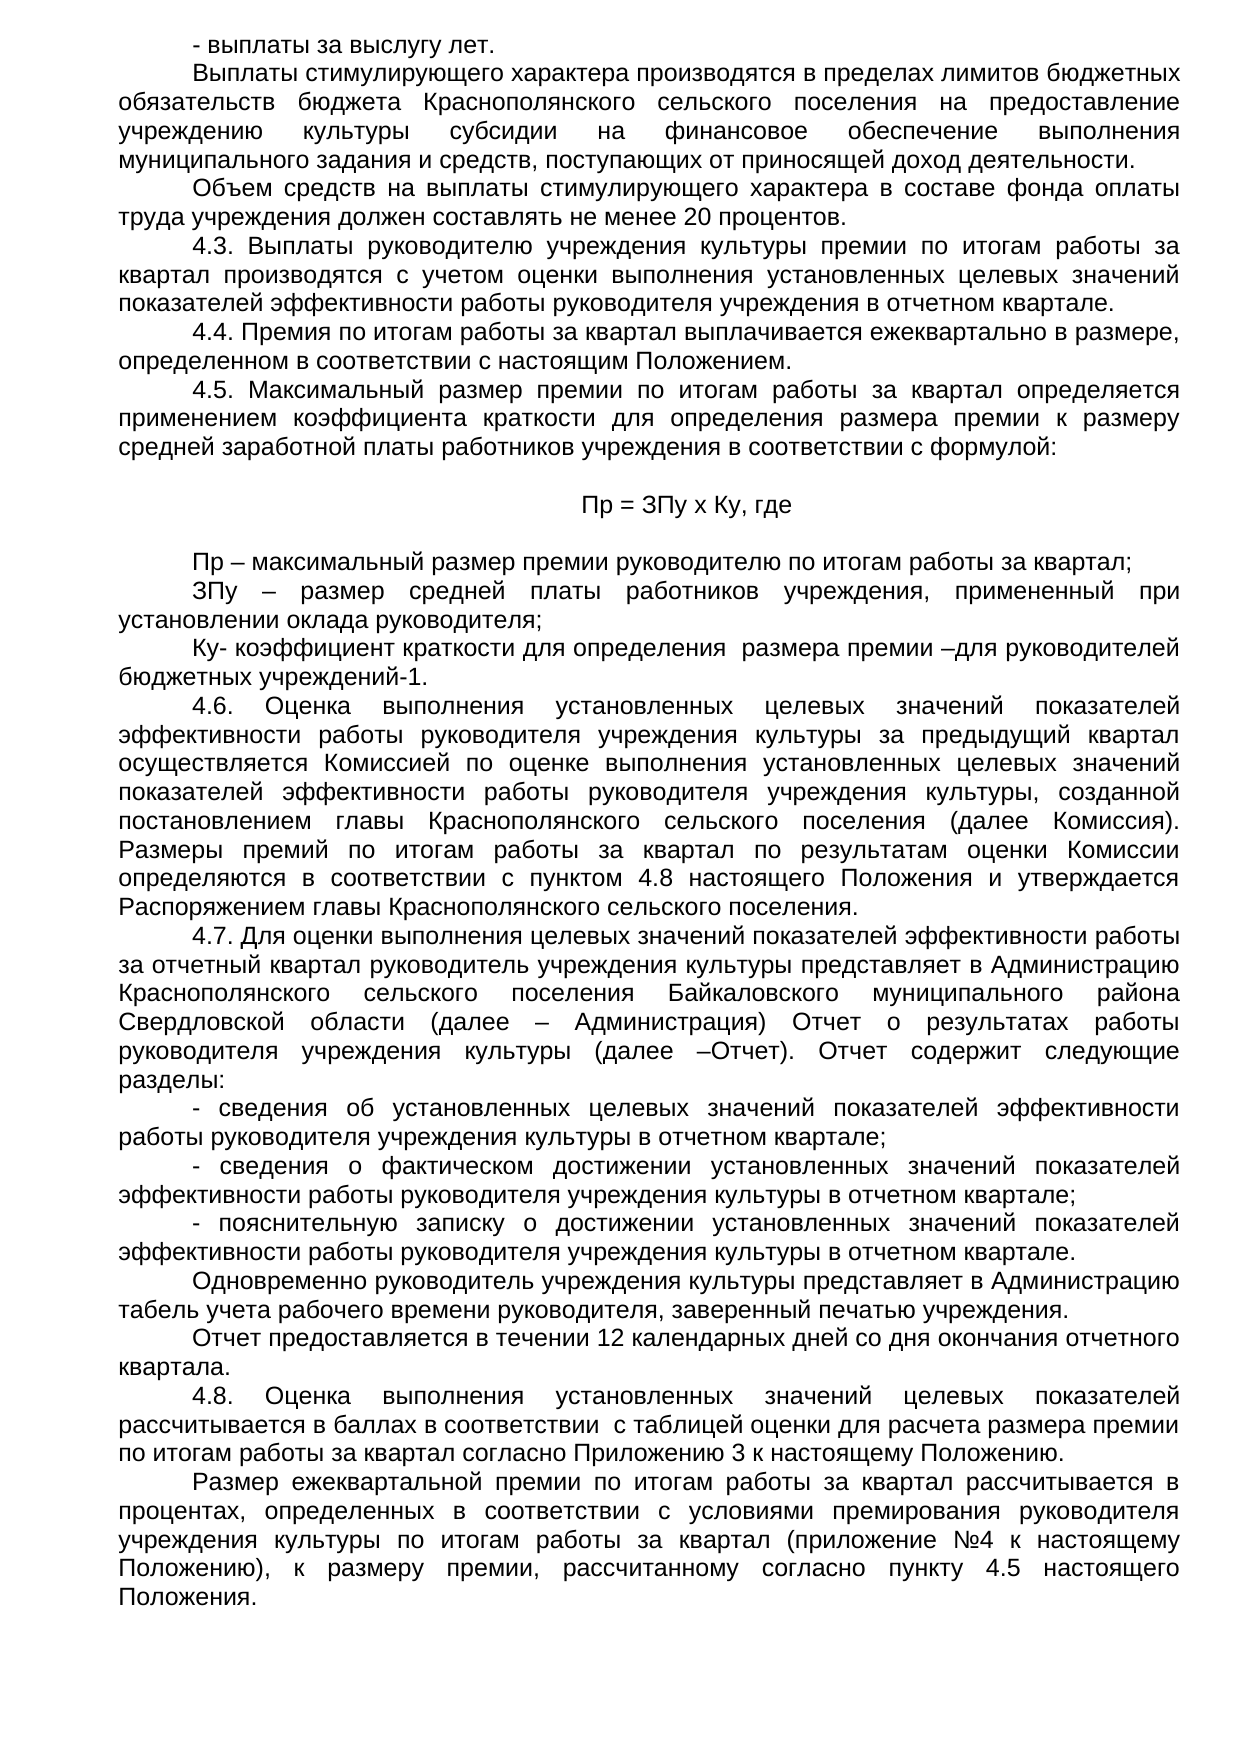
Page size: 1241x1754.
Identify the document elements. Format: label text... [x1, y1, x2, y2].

text Отчет предоставляется в течении 12 календарных дней со дня окончания отчетного квартала. [118, 1323, 1181, 1381]
text - сведения об установленных целевых значений показателей эффективности работы руководителя учреждения культуры в отчетном квартале; [118, 1093, 1181, 1151]
text 4.8. Оценка выполнения установленных значений целевых показателей рассчитывается в баллах в соответствии с таблицей оценки для расчета размера премии по итогам работы за квартал согласно Приложению 3 к настоящему Положению. [118, 1381, 1181, 1467]
text Выплаты стимулирующего характера производятся в пределах лимитов бюджетных обязательств бюджета Краснополянского сельского поселения на предоставление учреждению культуры субсидии на финансовое обеспечение выполнения муниципального задания и средств, поступающих от приносящей доход деятельности. [118, 58, 1181, 173]
text Пр – максимальный размер премии руководителю по итогам работы за квартал; [118, 547, 1181, 576]
text ЗПу – размер средней платы работников учреждения, примененный при установлении оклада руководителя; [118, 576, 1181, 633]
text 4.5. Максимальный размер премии по итогам работы за квартал определяется применением коэффициента краткости для определения размера премии к размеру средней заработной платы работников учреждения в соответствии с формулой: [118, 374, 1181, 461]
text - сведения о фактическом достижении установленных значений показателей эффективности работы руководителя учреждения культуры в отчетном квартале; [118, 1151, 1181, 1208]
text Пр = ЗПу x Ку, где [118, 489, 1181, 518]
text 4.3. Выплаты руководителю учреждения культуры премии по итогам работы за квартал производятся с учетом оценки выполнения установленных целевых значений показателей эффективности работы руководителя учреждения в отчетном квартале. [118, 231, 1181, 317]
text 4.6. Оценка выполнения установленных целевых значений показателей эффективности работы руководителя учреждения культуры за предыдущий квартал осуществляется Комиссией по оценке выполнения установленных целевых значений показателей эффективности работы руководителя учреждения культуры, созданной постановлением главы Краснополянского сельского поселения (далее Комиссия). Размеры премий по итогам работы за квартал по результатам оценки Комиссии определяются в соответствии с пунктом 4.8 настоящего Положения и утверждается Распоряжением главы Краснополянского сельского поселения. [118, 691, 1181, 921]
text Одновременно руководитель учреждения культуры представляет в Администрацию табель учета рабочего времени руководителя, заверенный печатью учреждения. [118, 1266, 1181, 1323]
text - выплаты за выслугу лет. [118, 29, 1181, 58]
text Объем средств на выплаты стимулирующего характера в составе фонда оплаты труда учреждения должен составлять не менее 20 процентов. [118, 173, 1181, 231]
text 4.4. Премия по итогам работы за квартал выплачивается ежеквартально в размере, определенном в соответствии с настоящим Положением. [118, 317, 1181, 374]
text Размер ежеквартальной премии по итогам работы за квартал рассчитывается в процентах, определенных в соответствии с условиями премирования руководителя учреждения культуры по итогам работы за квартал (приложение №4 к настоящему Положению), к размеру премии, рассчитанному согласно пункту 4.5 настоящего Положения. [118, 1467, 1181, 1611]
text 4.7. Для оценки выполнения целевых значений показателей эффективности работы за отчетный квартал руководитель учреждения культуры представляет в Администрацию Краснополянского сельского поселения Байкаловского муниципального района Свердловской области (далее – Администрация) Отчет о результатах работы руководителя учреждения культуры (далее –Отчет). Отчет содержит следующие разделы: [118, 921, 1181, 1093]
text - пояснительную записку о достижении установленных значений показателей эффективности работы руководителя учреждения культуры в отчетном квартале. [118, 1208, 1181, 1266]
text Ку- коэффициент краткости для определения размера премии –для руководителей бюджетных учреждений-1. [118, 633, 1181, 691]
